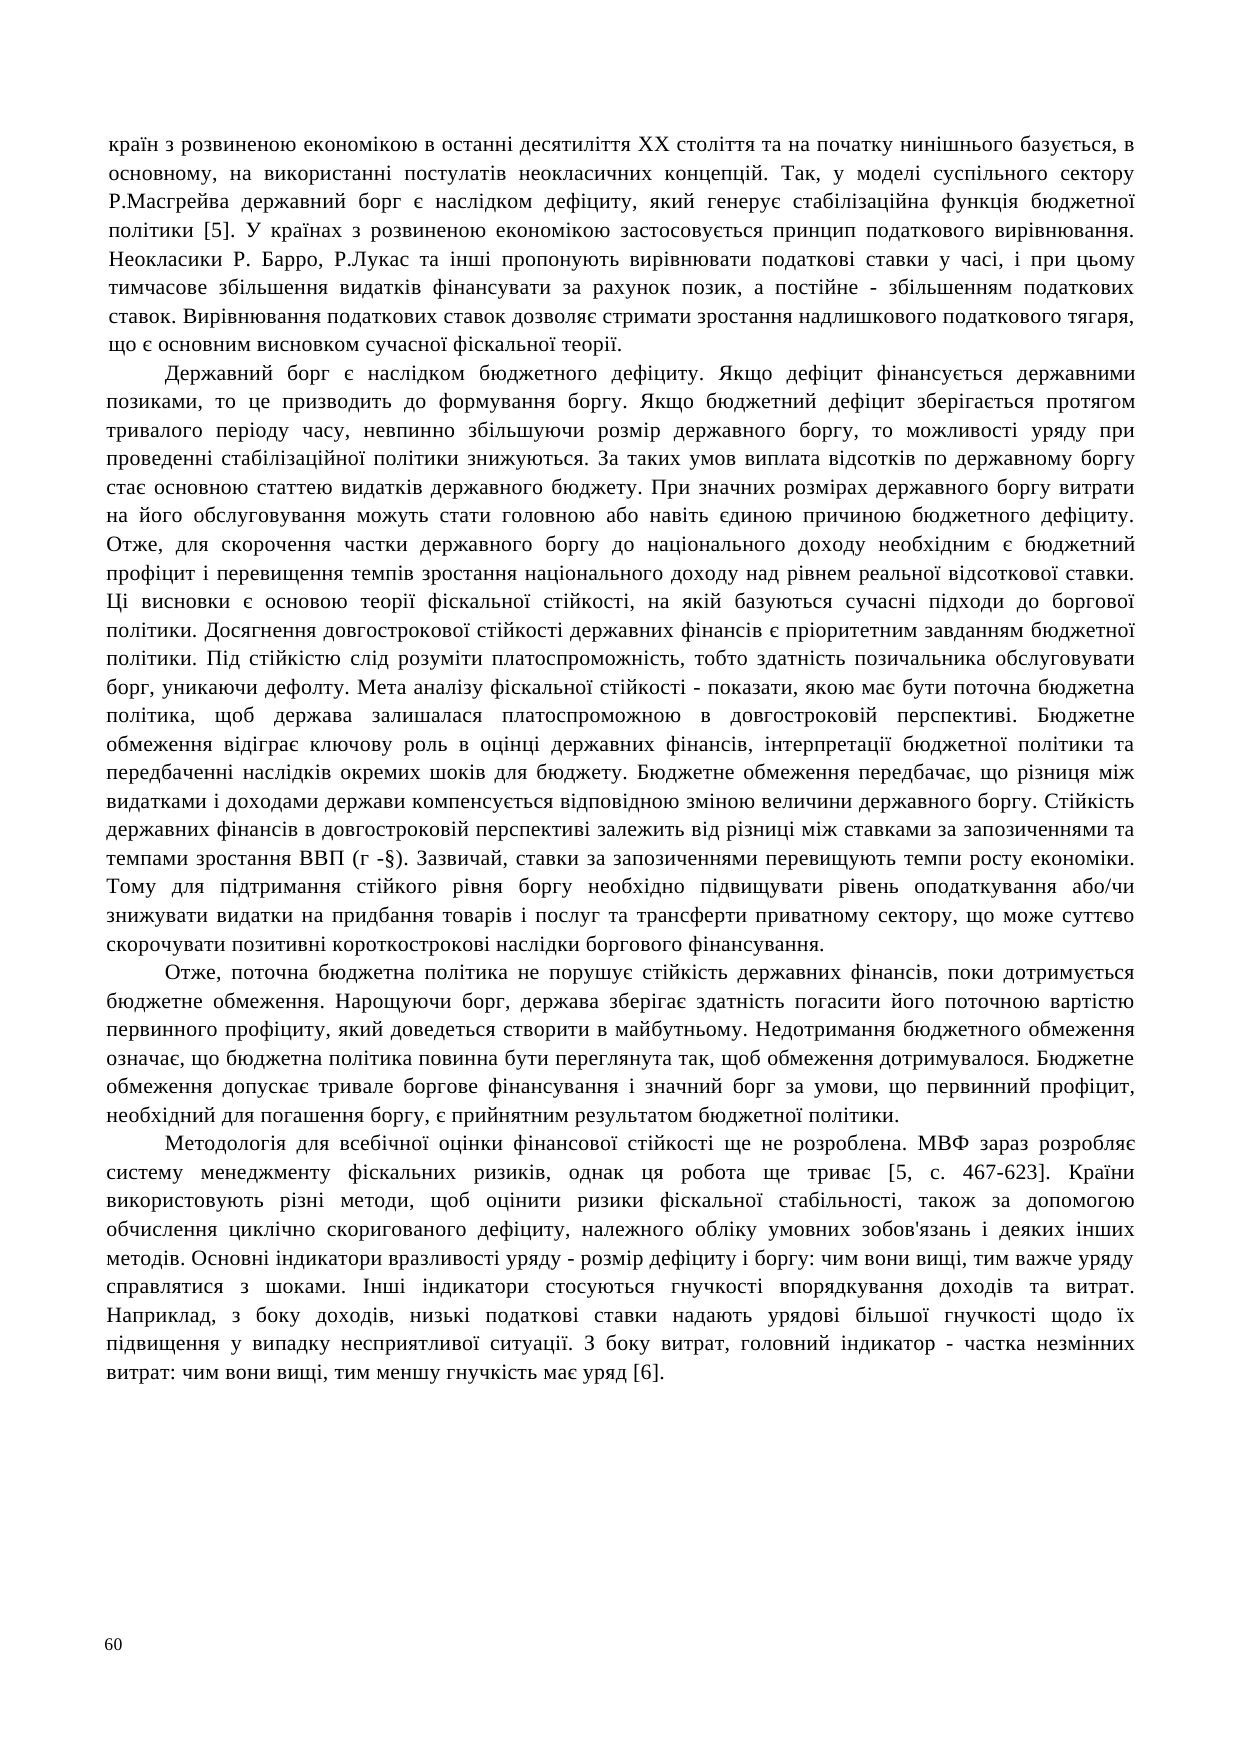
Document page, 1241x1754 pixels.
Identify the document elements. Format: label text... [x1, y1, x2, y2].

text Методологія для всебічної оцінки фінансової стійкості ще не розроблена. МВФ зараз розробляє систему менеджменту фіскальних ризиків, однак ця робота ще триває [5, с. 467-623]. Країни використовують різні методи, щоб оцінити ризики фіскальної стабільності, також за допомогою обчислення циклічно скоригованого дефіциту, належного обліку умовних зобов'язань і деяких інших методів. Основні індикатори вразливості уряду - розмір дефіциту і боргу: чим вони вищі, тим важче уряду справлятися з шоками. Інші індикатори стосуються гнучкості впорядкування доходів та витрат. Наприклад, з боку доходів, низькі податкові ставки надають урядові більшої гнучкості щодо їх підвищення у випадку несприятливої ситуації. З боку витрат, головний індикатор - частка незмінних витрат: чим вони вищі, тим меншу гнучкість має уряд [6]. [106, 1128, 1137, 1385]
text країн з розвиненою економікою в останні десятиліття ХХ століття та на початку нинішнього базується, в основному, на використанні постулатів неокласичних концепцій. Так, у моделі суспільного сектору Р.Масгрейва державний борг є наслідком дефіциту, який генерує стабілізаційна функція бюджетної політики [5]. У країнах з розвиненою економікою застосовується принцип податкового вирівнювання. Неокласики Р. Барро, Р.Лукас та інші пропонують вирівнювати податкові ставки у часі, і при цьому тимчасове збільшення видатків фінансувати за рахунок позик, а постійне - збільшенням податкових ставок. Вирівнювання податкових ставок дозволяє стримати зростання надлишкового податкового тягаря, що є основним висновком сучасної фіскальної теорії. [108, 129, 1137, 357]
text 60 [104, 1637, 122, 1654]
text Отже, поточна бюджетна політика не порушує стійкість державних фінансів, поки дотримується бюджетне обмеження. Нарощуючи борг, держава зберігає здатність погасити його поточною вартістю первинного профіциту, який доведеться створити в майбутньому. Недотримання бюджетного обмеження означає, що бюджетна політика повинна бути переглянута так, щоб обмеження дотримувалося. Бюджетне обмеження допускає тривале боргове фінансування і значний борг за умови, що первинний профіцит, необхідний для погашення боргу, є прийнятним результатом бюджетної політики. [106, 957, 1137, 1128]
text Державний борг є наслідком бюджетного дефіциту. Якщо дефіцит фінансується державними позиками, то це призводить до формування боргу. Якщо бюджетний дефіцит зберігається протягом тривалого періоду часу, невпинно збільшуючи розмір державного боргу, то можливості уряду при проведенні стабілізаційної політики знижуються. За таких умов виплата відсотків по державному боргу стає основною статтею видатків державного бюджету. При значних розмірах державного боргу витрати на його обслуговування можуть стати головною або навіть єдиною причиною бюджетного дефіциту. Отже, для скорочення частки державного боргу до національного доходу необхідним є бюджетний профіцит і перевищення темпів зростання національного доходу над рівнем реальної відсоткової ставки. Ці висновки є основою теорії фіскальної стійкості, на якій базуються сучасні підходи до боргової політики. Досягнення довгострокової стійкості державних фінансів є пріоритетним завданням бюджетної політики. Під стійкістю слід розуміти платоспроможність, тобто здатність позичальника обслуговувати борг, уникаючи дефолту. Мета аналізу фіскальної стійкості - показати, якою має бути поточна бюджетна політика, щоб держава залишалася платоспроможною в довгостроковій перспективі. Бюджетне обмеження відіграє ключову роль в оцінці державних фінансів, інтерпретації бюджетної політики та передбаченні наслідків окремих шоків для бюджету. Бюджетне обмеження передбачає, що різниця між видатками і доходами держави компенсується відповідною зміною величини державного боргу. Стійкість державних фінансів в довгостроковій перспективі залежить від різниці між ставками за запозиченнями та темпами зростання ВВП (г -§). Зазвичай, ставки за запозиченнями перевищують темпи росту економіки. Тому для підтримання стійкого рівня боргу необхідно підвищувати рівень оподаткування або/чи знижувати видатки на придбання товарів і послуг та трансферти приватному сектору, що може суттєво скорочувати позитивні короткострокові наслідки боргового фінансування. [106, 357, 1137, 957]
